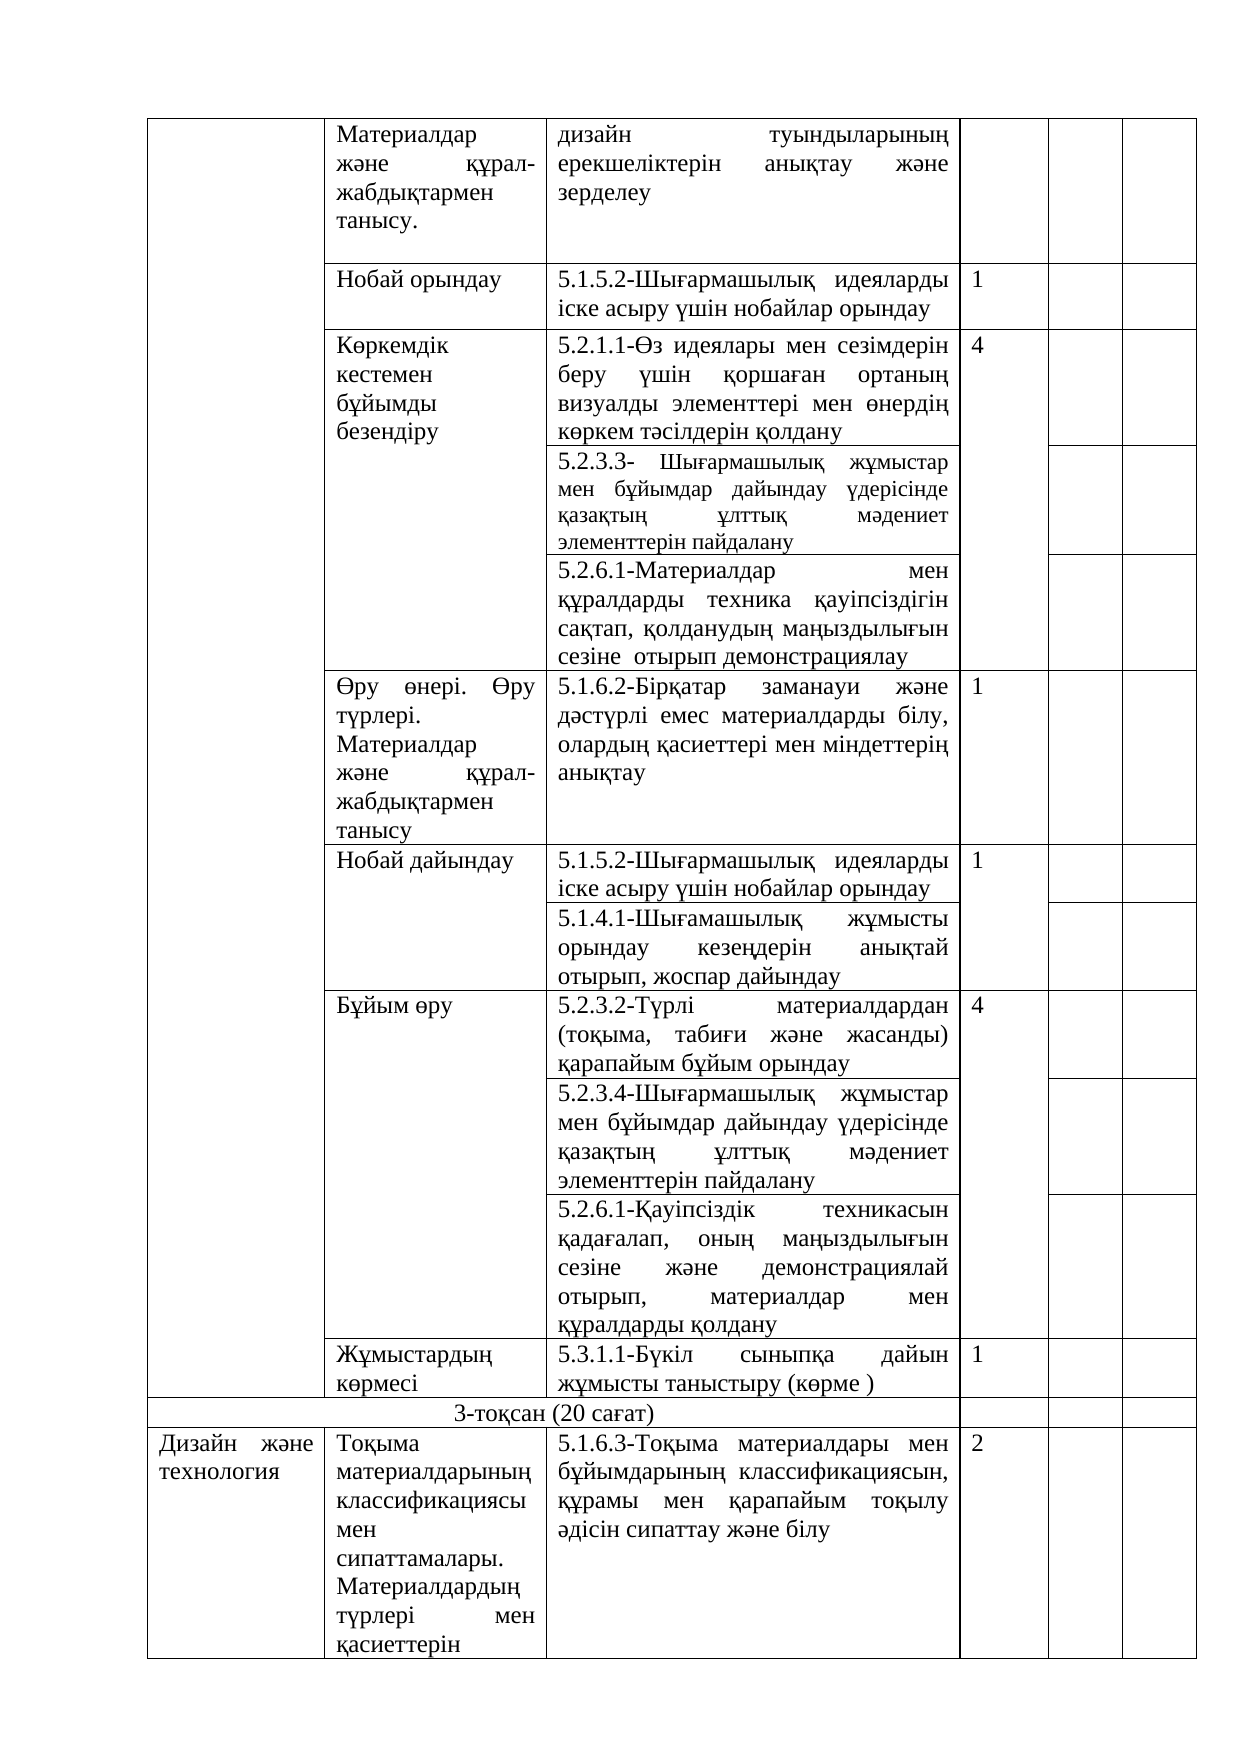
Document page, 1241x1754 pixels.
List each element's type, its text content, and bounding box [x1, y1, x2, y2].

table_cell [1123, 1428, 1196, 1658]
table_cell [1049, 1428, 1122, 1658]
table_cell 1 [961, 845, 1048, 989]
table_cell 5.2.1.1-Өз идеялары мен сезімдерін беру үшін қоршаған ортаның визуалды элементтері мен өнердің көркем тәсілдерін қолдану [547, 330, 959, 445]
table_cell [1049, 119, 1122, 263]
table_cell 5.2.3.3- Шығармашылық жұмыстар мен бұйымдар дайындау үдерісінде қазақтың ұлттық мәдениет элементтерін пайдалану [547, 446, 959, 554]
table_cell [1049, 555, 1122, 670]
table_cell 5.3.1.1-Бүкіл сыныпқа дайын жұмысты таныстыру (көрме ) [547, 1339, 959, 1397]
table_cell [1049, 903, 1122, 989]
table_cell [1123, 991, 1196, 1077]
table_cell [1123, 1079, 1196, 1193]
table_cell Нобай орындау [325, 264, 546, 329]
table_cell 5.1.5.2-Шығармашылық идеяларды іске асыру үшін нобайлар орындау [547, 845, 959, 902]
table_cell [1049, 845, 1122, 902]
table_cell 1 [961, 671, 1048, 844]
table_cell 4 [961, 991, 1048, 1338]
table_cell 5.2.3.2-Түрлі материалдардан (тоқыма, табиғи және жасанды) қарапайым бұйым орындау [547, 991, 959, 1077]
table_cell [1123, 119, 1196, 263]
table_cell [325, 119, 546, 263]
table_cell 5.2.6.1-Материалдар мен құралдарды техника қауіпсіздігін сақтап, қолданудың маңыздылығын сезіне отырып демонстрациялау [547, 555, 959, 670]
table_cell 5.2.3.4-Шығармашылық жұмыстар мен бұйымдар дайындау үдерісінде қазақтың ұлттық мәдениет элементтерін пайдалану [547, 1079, 959, 1193]
table_cell 5.2.6.1-Қауіпсіздік техникасын қадағалап, оның маңыздылығын сезіне және демонстрациялай отырып, материалдар мен құралдарды қолдану [547, 1195, 959, 1338]
table_cell [1123, 671, 1196, 844]
table_cell [1049, 991, 1122, 1077]
table_cell Нобай дайындау [325, 845, 546, 989]
table_cell [1049, 330, 1122, 445]
table_cell Көркемдік кестемен бұйымды безендіру [325, 330, 546, 670]
table_cell Жұмыстардың көрмесі [325, 1339, 546, 1397]
table_cell [1049, 1339, 1122, 1397]
table_cell 1 [961, 264, 1048, 329]
table_cell [1123, 446, 1196, 554]
table_cell 5.1.5.2-Шығармашылық идеяларды іске асыру үшін нобайлар орындау [547, 264, 959, 329]
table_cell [325, 1428, 546, 1658]
table_cell Бұйым өру [325, 991, 546, 1338]
table_cell [1123, 264, 1196, 329]
table_cell 1 [961, 119, 1048, 263]
table_cell [1123, 555, 1196, 670]
table_cell 4 [961, 330, 1048, 670]
table_cell [1123, 903, 1196, 989]
table_cell [1123, 1398, 1196, 1427]
table_cell [1123, 845, 1196, 902]
table_cell [1049, 1195, 1122, 1338]
table_cell [1123, 1195, 1196, 1338]
table_cell [1123, 330, 1196, 445]
table_cell [1049, 1398, 1122, 1427]
table_cell [961, 1398, 1048, 1427]
table_cell 5.1.4.1-Шығамашылық жұмысты орындау кезеңдерін анықтай отырып, жоспар дайындау [547, 903, 959, 989]
table_cell 2 [961, 1428, 1048, 1658]
table_cell 3-тоқсан (20 сағат) [148, 1398, 959, 1427]
table_cell [1049, 671, 1122, 844]
table_cell [1049, 1079, 1122, 1193]
table_cell [1123, 1339, 1196, 1397]
table_cell Өру өнері. Өру түрлері. Материалдар және құрал-жабдықтармен танысу [325, 671, 546, 844]
table_cell 1 [961, 1339, 1048, 1397]
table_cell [547, 1428, 959, 1658]
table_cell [148, 1428, 324, 1658]
table_cell 5.1.6.2-Бірқатар заманауи және дәстүрлі емес материалдарды білу, олардың қасиеттері мен міндеттерің анықтау [547, 671, 959, 844]
table_cell [1049, 446, 1122, 554]
table_cell [1049, 264, 1122, 329]
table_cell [547, 119, 959, 263]
